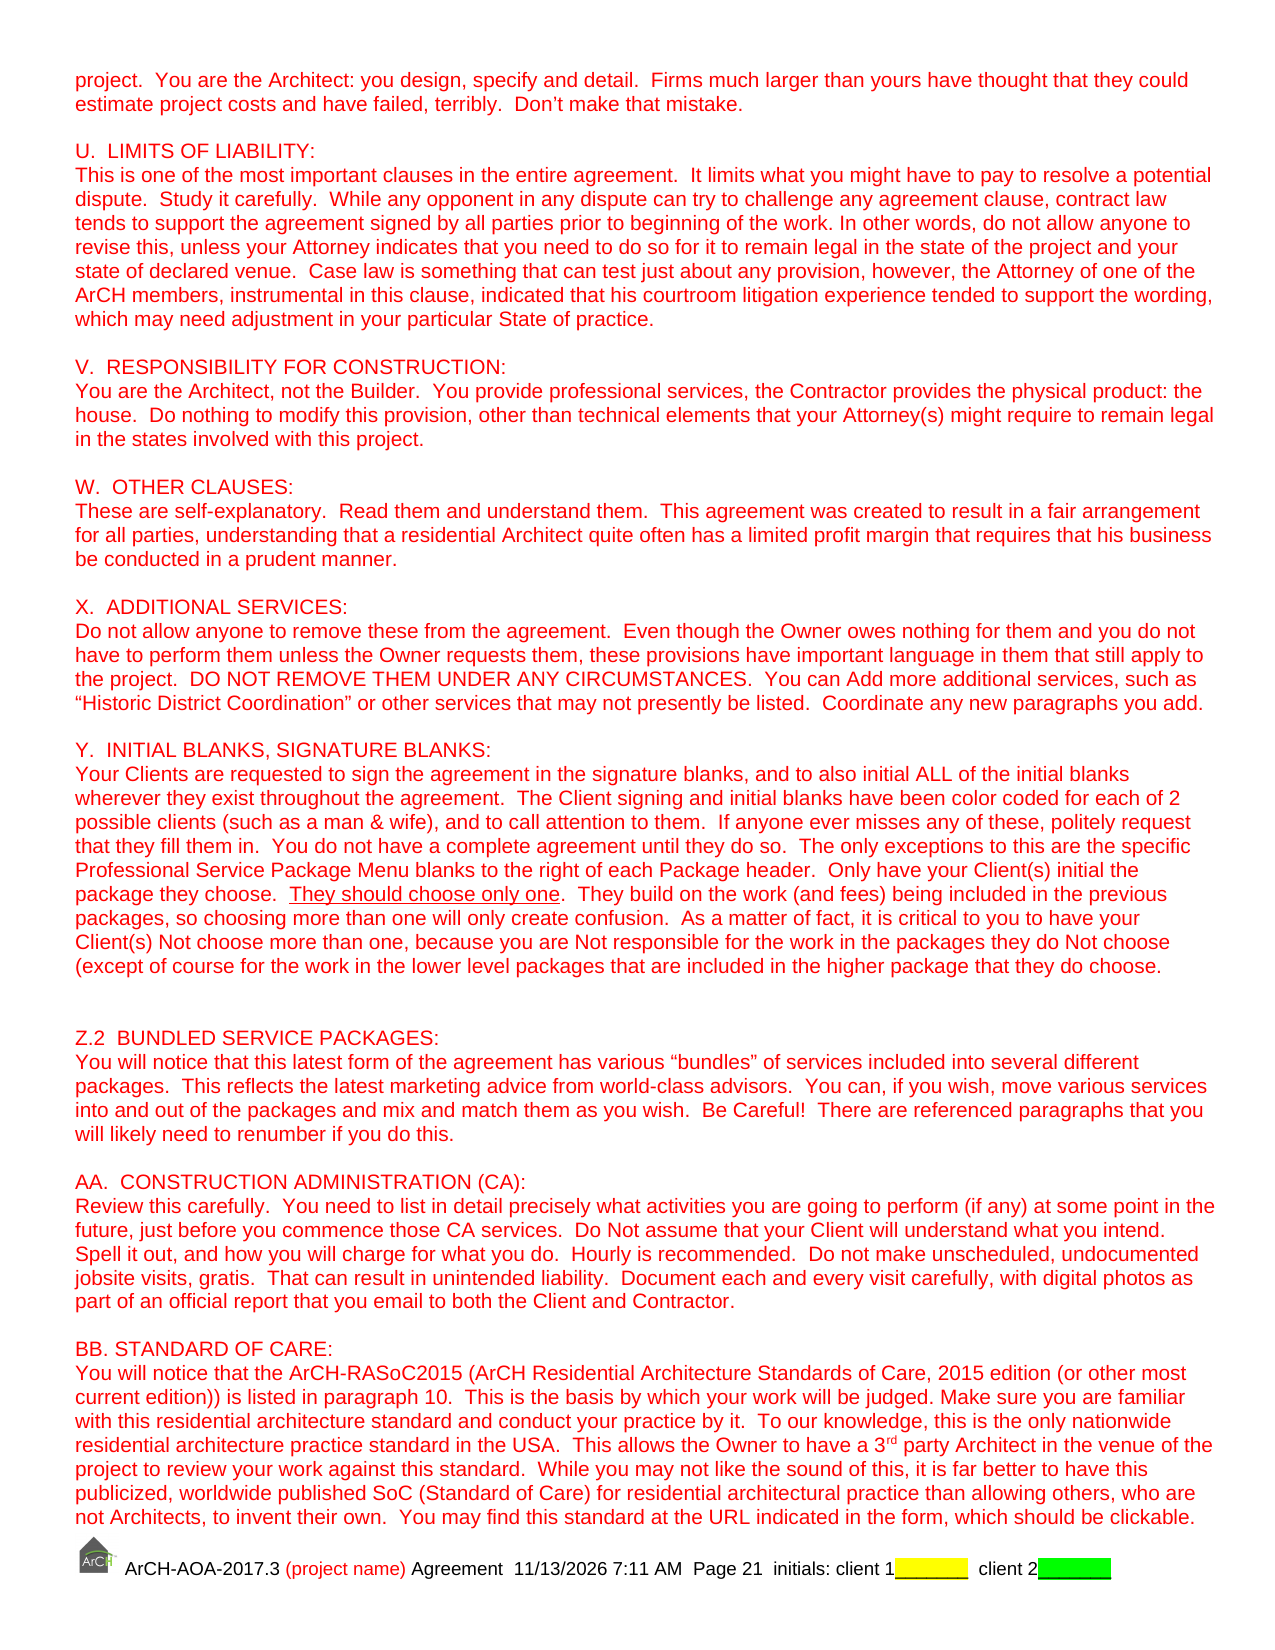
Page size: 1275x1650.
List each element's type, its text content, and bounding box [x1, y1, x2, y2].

text Y. INITIAL BLANKS, SIGNATURE BLANKS: [75, 738, 1219, 762]
text U. LIMITS OF LIABILITY: This is one of the most important clauses in the entire agreement. It limits what you might have to pay to resolve a potential dispute. Study it carefully. While any opponent in any dispute can try to challenge any agreement clause, contract law tends to support the agreement signed by all parties prior to beginning of the work. In other words, do not allow anyone to revise this, unless your Attorney indicates that you need to do so for it to remain legal in the state of the project and your state of declared venue. Case law is something that can test just about any provision, however, the Attorney of one of the ArCH members, instrumental in this clause, indicated that his courtroom litigation experience tended to support the wording, which may need adjustment in your particular State of practice. [75, 139, 1219, 331]
text W. OTHER CLAUSES: These are self-explanatory. Read them and understand them. This agreement was created to result in a fair arrangement for all parties, understanding that a residential Architect quite often has a limited profit margin that requires that his business be conducted in a prudent manner. [75, 475, 1219, 571]
text Do not allow anyone to remove these from the agreement. Even though the Owner owes nothing for them and you do not have to perform them unless the Owner requests them, these provisions have important language in them that still apply to the project. DO NOT REMOVE THEM UNDER ANY CIRCUMSTANCES. You can Add more additional services, such as “Historic District Coordination” or other services that may not presently be listed. Coordinate any new paragraphs you add. [75, 618, 1219, 714]
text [75, 67, 1219, 115]
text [75, 1337, 1219, 1529]
text V. RESPONSIBILITY FOR CONSTRUCTION: [75, 355, 1219, 379]
text You are the Architect, not the Builder. You provide professional services, the Contractor provides the physical product: the house. Do nothing to modify this provision, other than technical elements that your Attorney(s) might require to remain legal in the states involved with this project. [75, 379, 1219, 451]
text You will notice that this latest form of the agreement has various “bundles” of services included into several different packages. This reflects the latest marketing advice from world-class advisors. You can, if you wish, move various services into and out of the packages and mix and match them as you wish. Be Careful! There are referenced paragraphs that you will likely need to renumber if you do this. [75, 1050, 1219, 1146]
picture [75, 1533, 119, 1576]
text Review this carefully. You need to list in detail precisely what activities you are going to perform (if any) at some point in the future, just before you commence those CA services. Do Not assume that your Client will understand what you intend. Spell it out, and how you will charge for what you do. Hourly is recommended. Do not make unscheduled, undocumented jobsite visits, gratis. That can result in unintended liability. Document each and every visit carefully, with digital photos as part of an official report that you email to both the Client and Contractor. [75, 1193, 1219, 1313]
text AA. CONSTRUCTION ADMINISTRATION (CA): [75, 1169, 1219, 1193]
text X. ADDITIONAL SERVICES: [75, 594, 1219, 618]
text Your Clients are requested to sign the agreement in the signature blanks, and to also initial ALL of the initial blanks wherever they exist throughout the agreement. The Client signing and initial blanks have been color coded for each of 2 possible clients (such as a man & wife), and to call attention to them. If anyone ever misses any of these, politely request that they fill them in. You do not have a complete agreement until they do so. The only exceptions to this are the specific Professional Service Package Menu blanks to the right of each Package header. Only have your Client(s) initial the package they choose. They should choose only one. They build on the work (and fees) being included in the previous packages, so choosing more than one will only create confusion. As a matter of fact, it is critical to you to have your Client(s) Not choose more than one, because you are Not responsible for the work in the packages they do Not choose (except of course for the work in the lower level packages that are included in the higher package that they do choose. [75, 762, 1219, 978]
text Z.2 BUNDLED SERVICE PACKAGES: [75, 1026, 1219, 1050]
